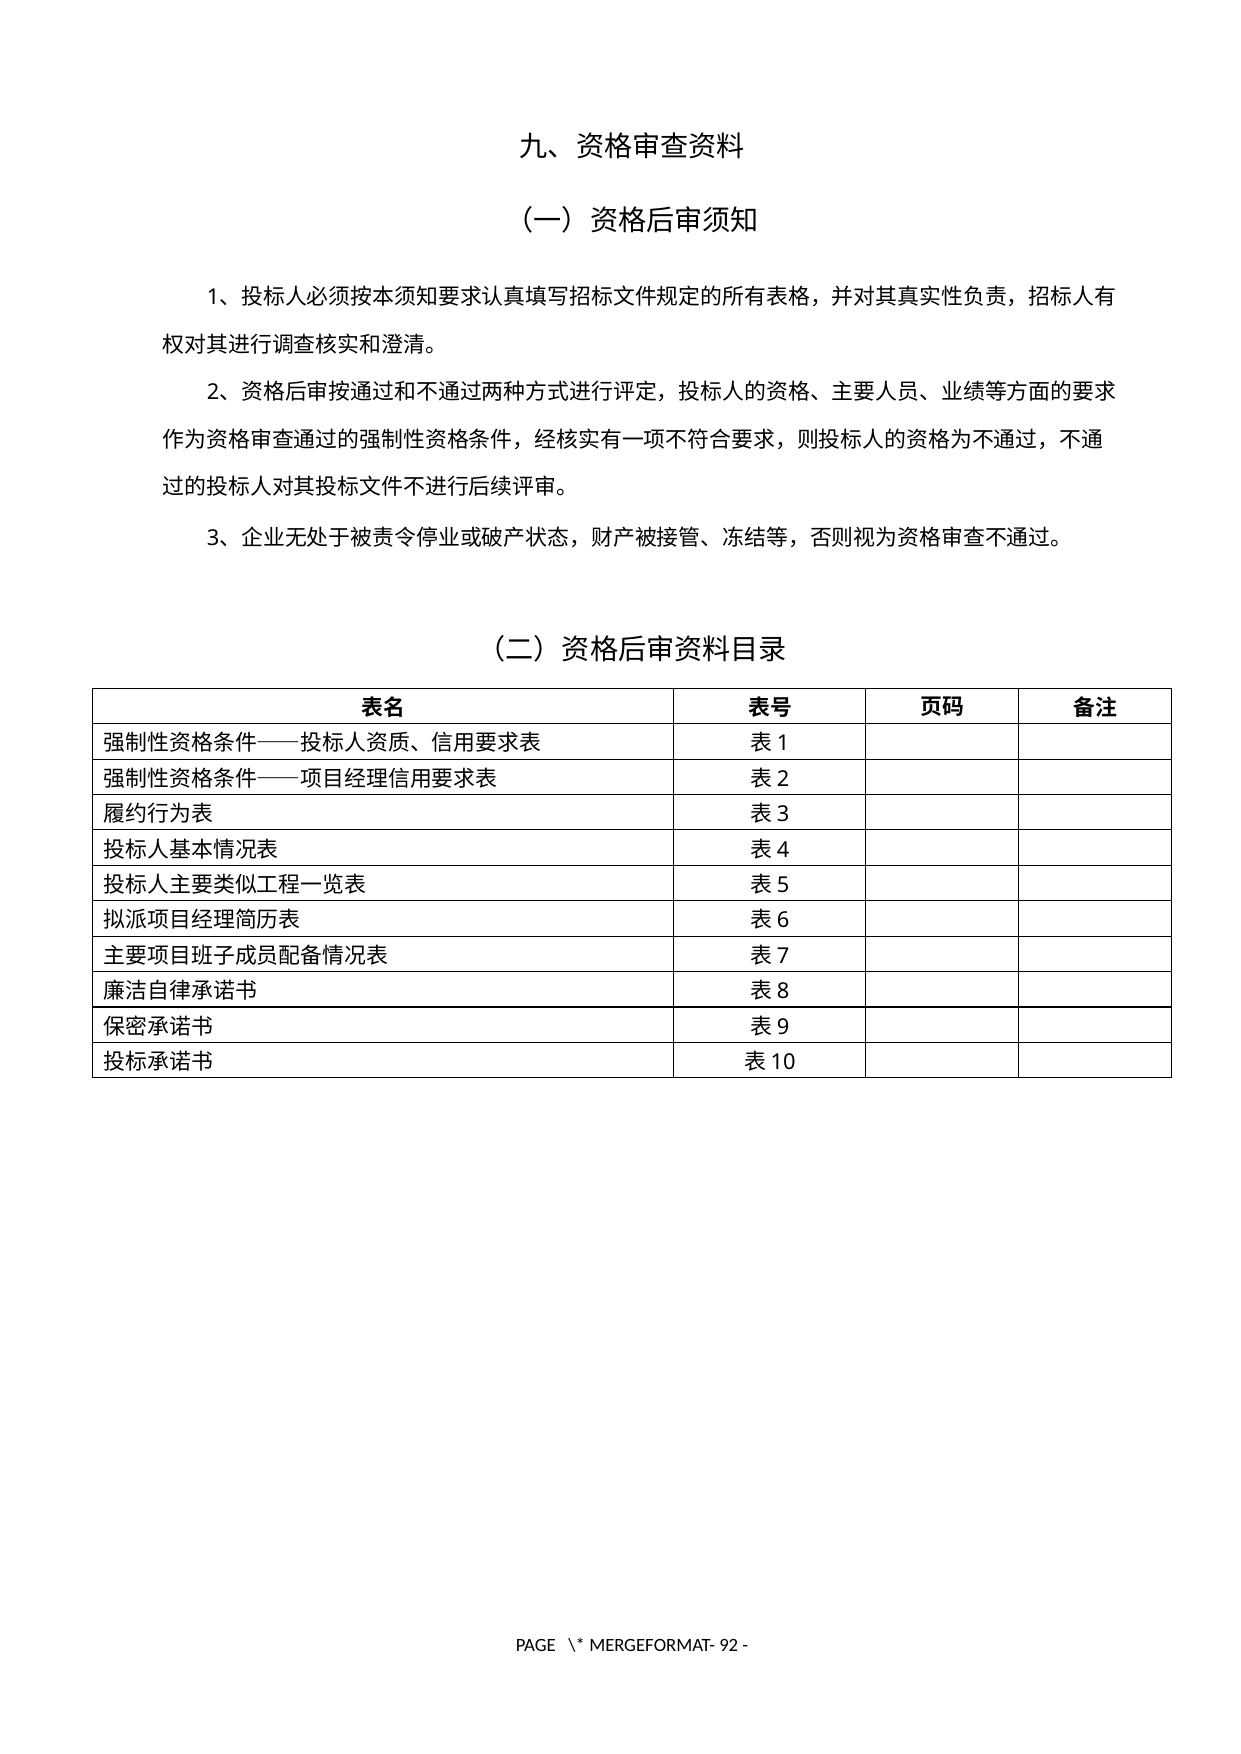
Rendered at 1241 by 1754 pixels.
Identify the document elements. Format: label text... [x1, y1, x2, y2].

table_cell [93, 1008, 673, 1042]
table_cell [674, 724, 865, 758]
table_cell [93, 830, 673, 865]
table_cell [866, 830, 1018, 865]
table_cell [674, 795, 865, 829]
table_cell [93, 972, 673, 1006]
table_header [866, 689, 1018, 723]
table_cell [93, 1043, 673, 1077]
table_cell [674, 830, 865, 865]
text （一）资格后审须知 [148, 197, 1116, 238]
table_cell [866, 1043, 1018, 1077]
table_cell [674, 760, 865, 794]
text （二）资格后审资料目录 [148, 627, 1116, 667]
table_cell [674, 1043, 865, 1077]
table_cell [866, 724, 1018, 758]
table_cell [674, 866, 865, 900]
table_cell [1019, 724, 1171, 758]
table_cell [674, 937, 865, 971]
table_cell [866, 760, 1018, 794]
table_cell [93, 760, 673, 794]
text 1、投标人必须按本须知要求认真填写招标文件规定的所有表格，并对其真实性负责，招标人有权对其进行调查核实和澄清。 [162, 279, 1118, 358]
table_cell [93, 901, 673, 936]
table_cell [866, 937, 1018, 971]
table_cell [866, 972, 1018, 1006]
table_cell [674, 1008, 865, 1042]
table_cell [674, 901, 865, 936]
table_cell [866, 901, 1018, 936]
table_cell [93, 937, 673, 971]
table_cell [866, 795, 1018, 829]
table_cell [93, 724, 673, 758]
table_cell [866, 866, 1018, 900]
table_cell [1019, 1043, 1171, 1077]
text 3、企业无处于被责令停业或破产状态，财产被接管、冻结等，否则视为资格审查不通过。 [162, 517, 1118, 552]
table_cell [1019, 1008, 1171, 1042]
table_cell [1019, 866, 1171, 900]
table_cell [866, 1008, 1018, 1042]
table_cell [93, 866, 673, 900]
text 2、资格后审按通过和不通过两种方式进行评定，投标人的资格、主要人员、业绩等方面的要求作为资格审查通过的强制性资格条件，经核实有一项不符合要求，则投标人的资格为不通过，不通过的投标人对其投标文件不进行后续评审。 [162, 374, 1118, 501]
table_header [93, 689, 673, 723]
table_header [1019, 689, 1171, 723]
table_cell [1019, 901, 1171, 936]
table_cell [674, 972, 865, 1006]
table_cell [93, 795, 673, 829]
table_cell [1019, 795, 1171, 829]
text 九、资格审查资料 [148, 124, 1116, 165]
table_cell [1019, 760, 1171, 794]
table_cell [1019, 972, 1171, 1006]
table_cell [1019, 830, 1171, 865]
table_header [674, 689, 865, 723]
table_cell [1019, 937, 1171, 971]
